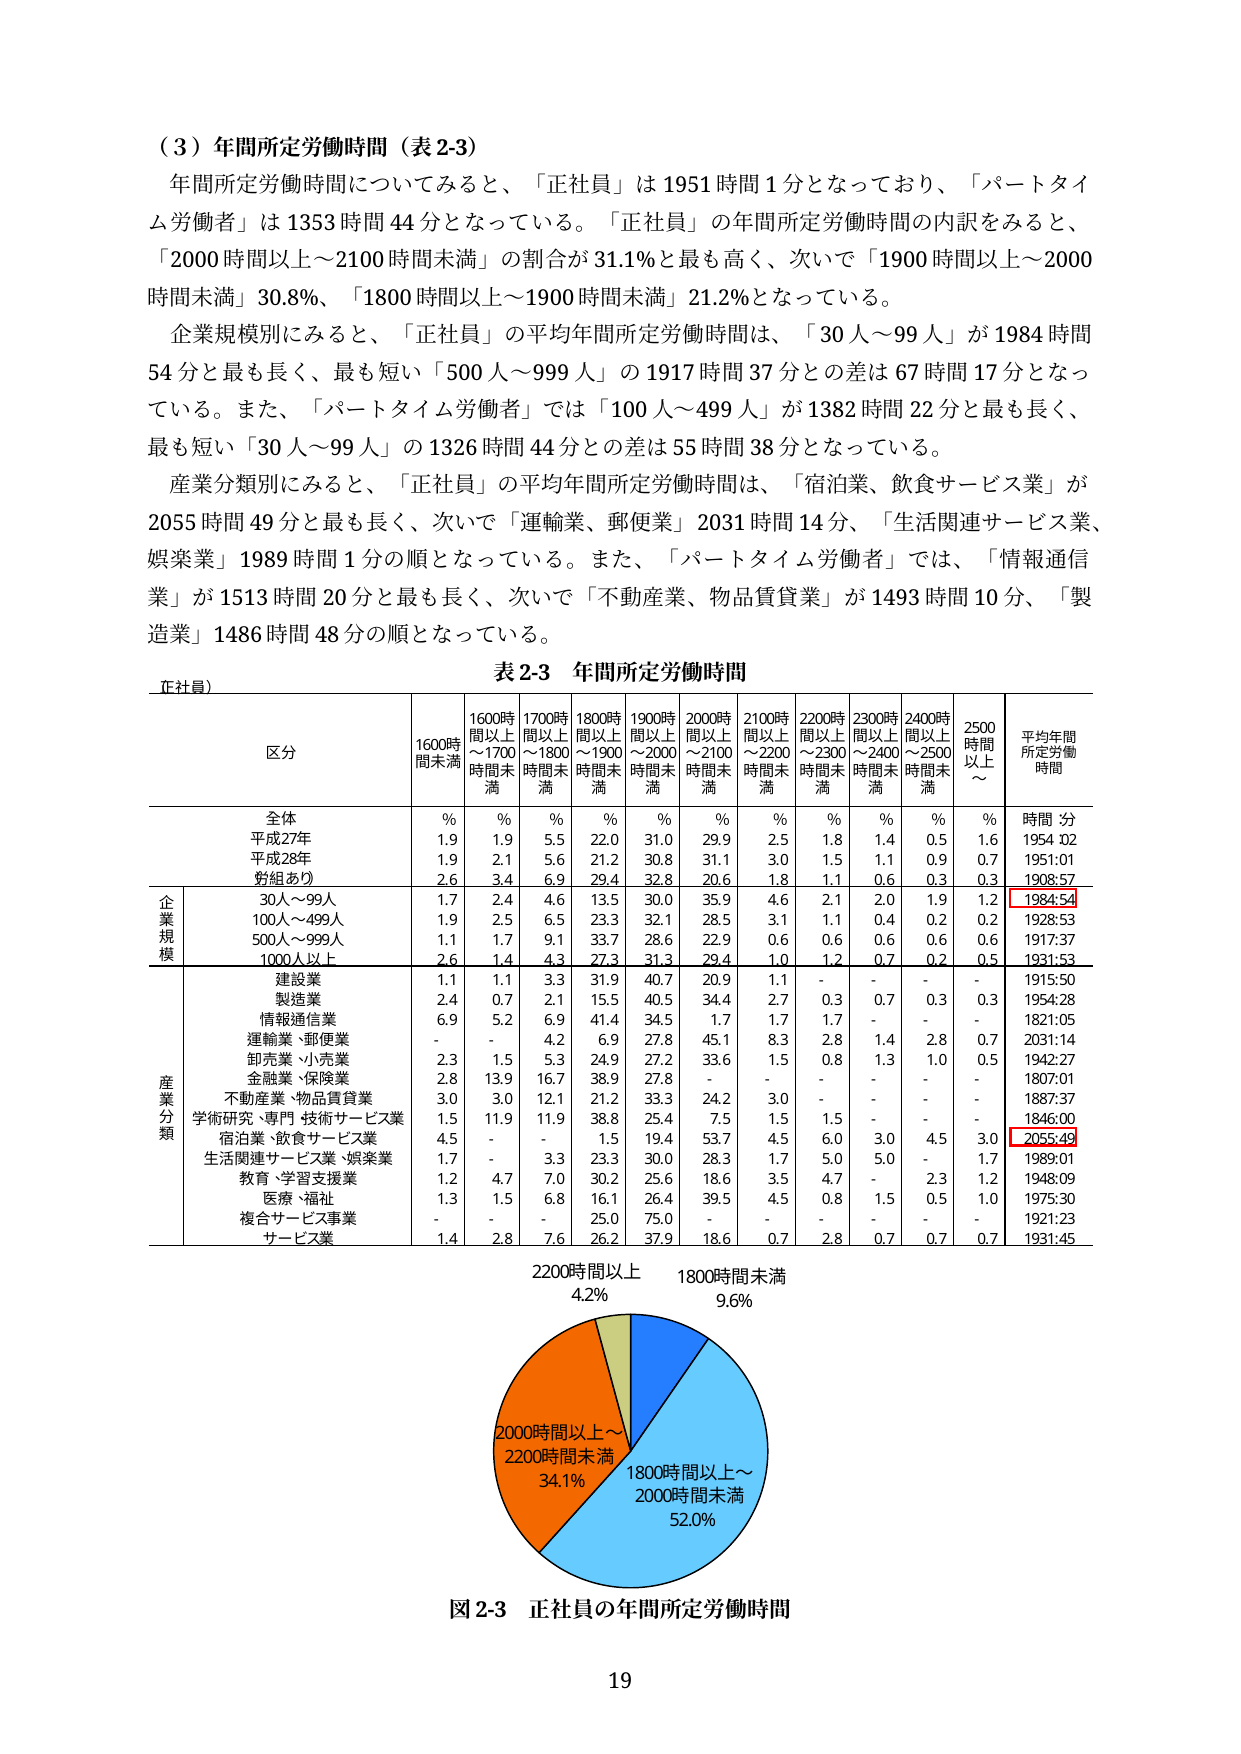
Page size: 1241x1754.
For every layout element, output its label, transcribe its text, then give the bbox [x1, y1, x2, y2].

text 図2-3 正社員の年間所定労働時間 [148, 1589, 1092, 1627]
text 企業規模別にみると、「正社員」の平均年間所定労働時間は、「30人～99人」が1984時間54分と最も長く、最も短い「500人～999人」の1917時間37分との差は67時間17分となっている。また、「パートタイム労働者」では「100人～499人」が1382時間22分と最も長く、最も短い「30人～99人」の1326時間44分との差は55時間38分となっている。 [148, 314, 1092, 464]
text 産業分類別にみると、「正社員」の平均年間所定労働時間は、「宿泊業、飲食サービス業」が2055時間49分と最も長く、次いで「運輸業、郵便業」2031時間14分、「生活関連サービス業、娯楽業」1989時間1分の順となっている。また、「パートタイム労働者」では、「情報通信業」が1513時間20分と最も長く、次いで「不動産業、物品賃貸業」が1493時間10分、「製造業」1486時間48分の順となっている。 [148, 464, 1092, 652]
text 表2-3 年間所定労働時間 [148, 652, 1092, 689]
text 年間所定労働時間についてみると、「正社員」は1951時間1分となっており、「パートタイム労働者」は1353時間44分となっている。「正社員」の年間所定労働時間の内訳をみると、「2000時間以上～2100時間未満」の割合が31.1%と最も高く、次いで「1900時間以上～2000時間未満」30.8%、「1800時間以上～1900時間未満」21.2%となっている。 [148, 164, 1092, 314]
text （３）年間所定労働時間（表2-3） [148, 127, 1092, 164]
